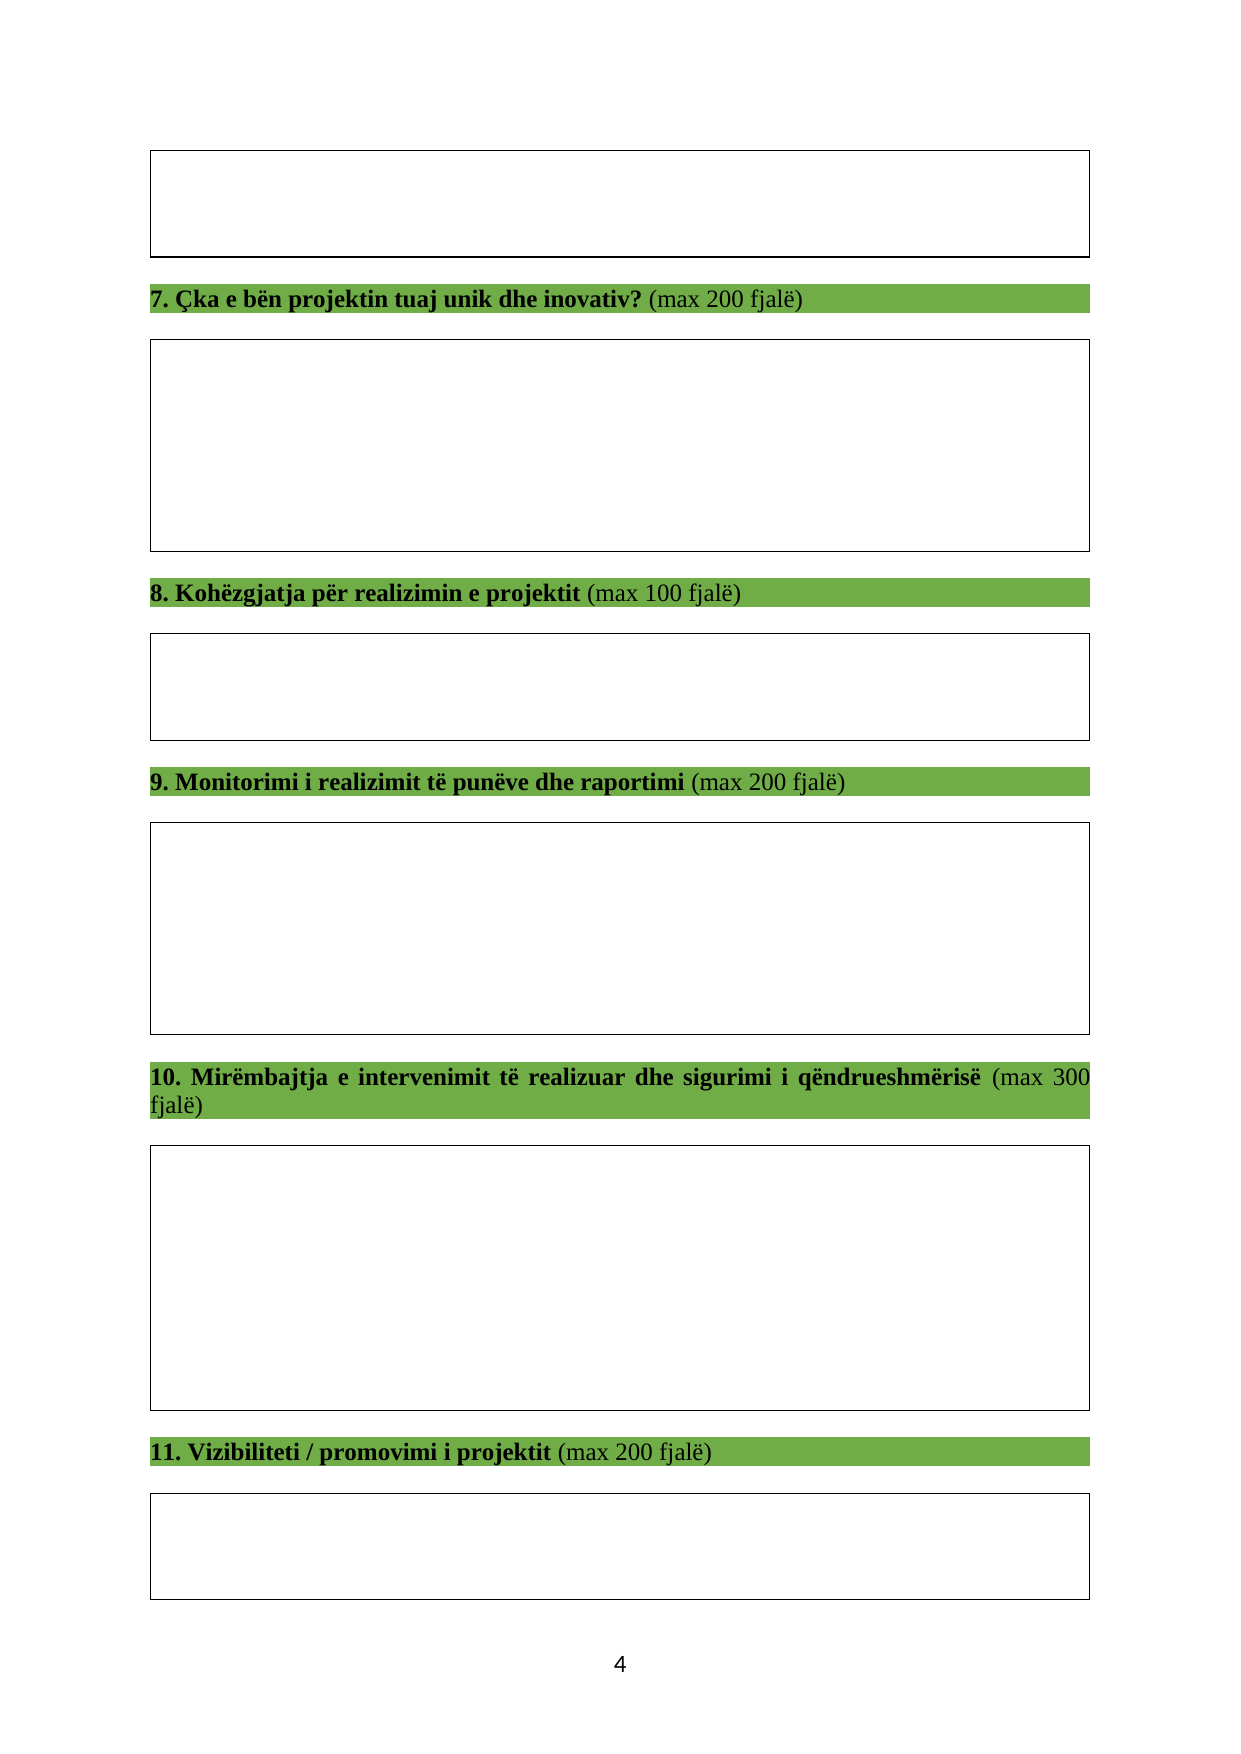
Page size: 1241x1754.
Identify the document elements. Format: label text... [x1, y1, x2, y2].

text 9. Monitorimi i realizimit të punëve dhe raportimi (max 200 fjalë) [150, 767, 1090, 796]
table_header [151, 151, 1089, 256]
table_header [151, 1146, 1089, 1410]
text 11. Vizibiliteti / promovimi i projektit (max 200 fjalë) [150, 1437, 1090, 1466]
table_header [151, 1494, 1089, 1599]
text 7. Çka e bën projektin tuaj unik dhe inovativ? (max 200 fjalë) [150, 284, 1090, 313]
table_header [151, 340, 1089, 551]
text 8. Kohëzgjatja për realizimin e projektit (max 100 fjalë) [150, 578, 1090, 607]
table_header [151, 823, 1089, 1034]
text 10. Mirëmbajtja e intervenimit të realizuar dhe sigurimi i qëndrueshmërisë (max 300 fjalë) [150, 1062, 1090, 1119]
table_header [151, 634, 1089, 740]
